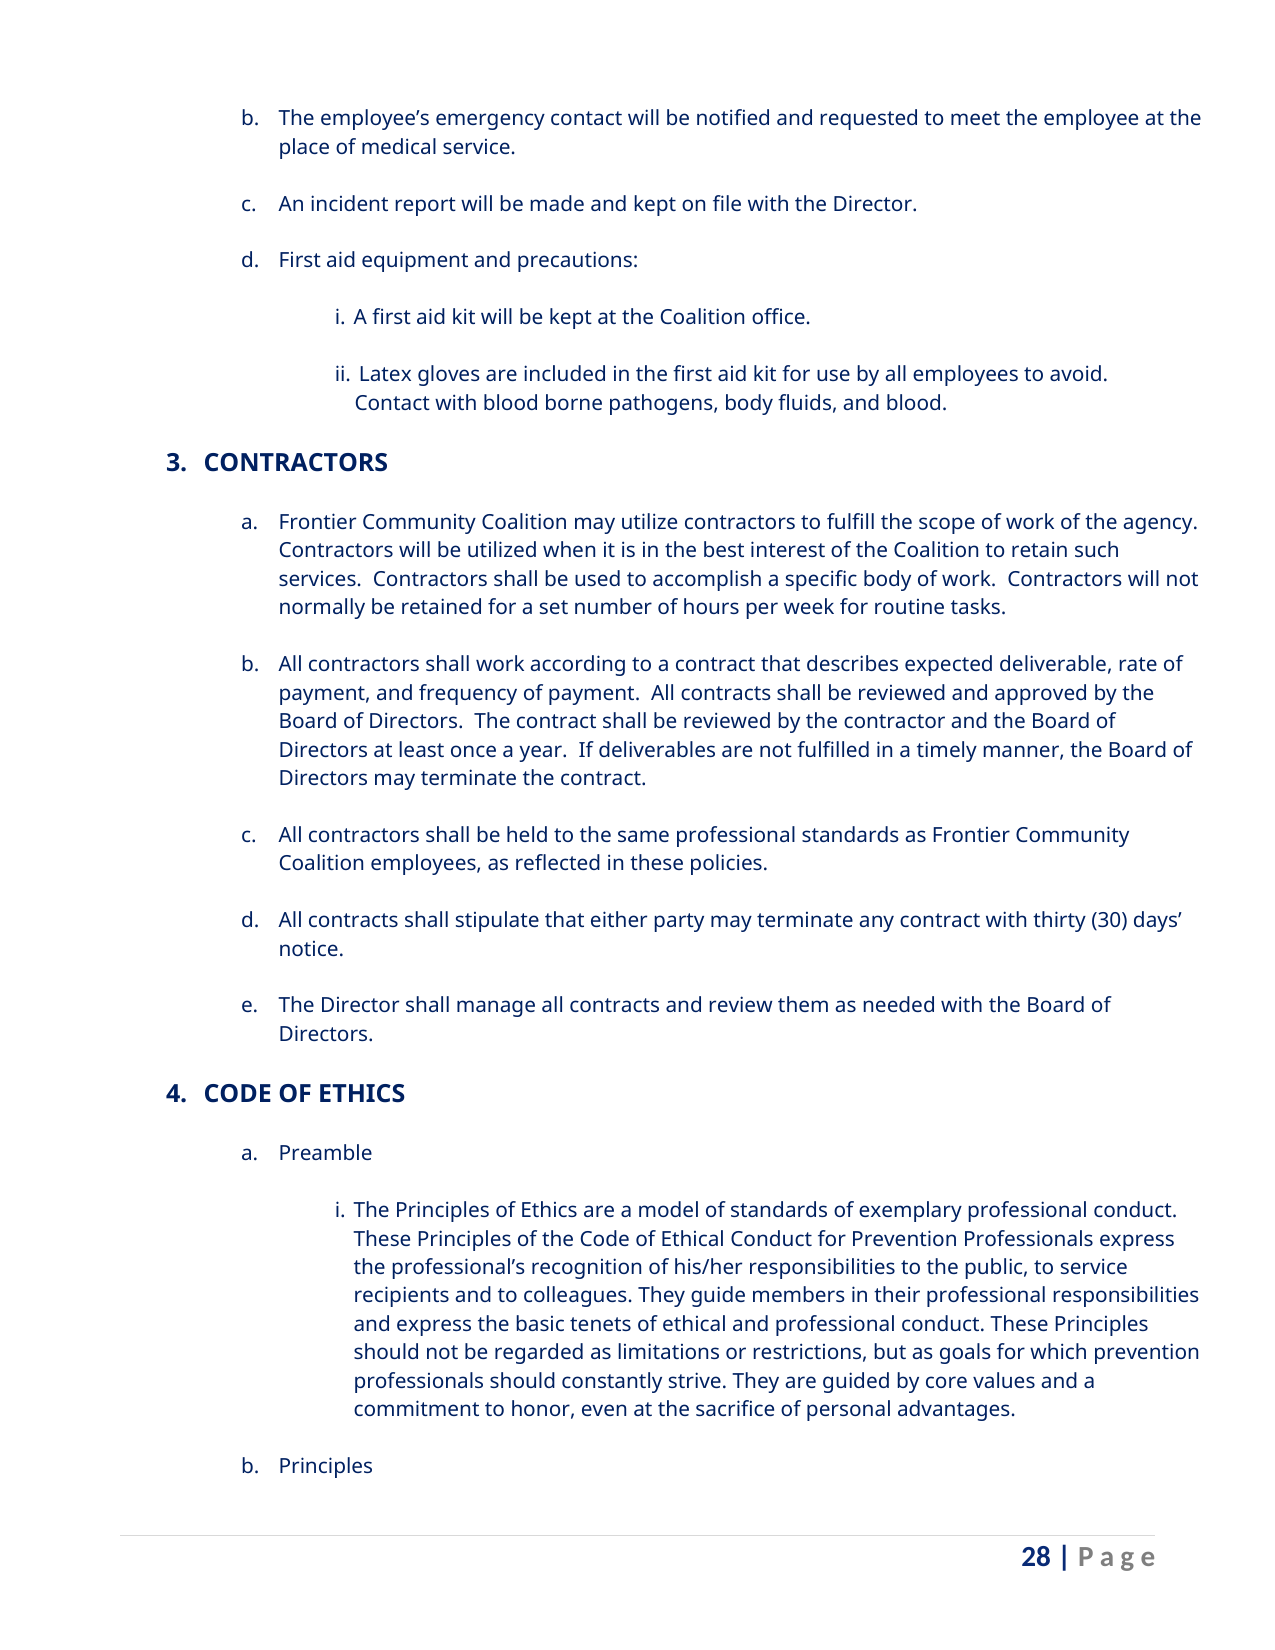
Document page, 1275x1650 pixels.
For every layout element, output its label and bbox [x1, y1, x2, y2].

table_cell [124, 75, 1199, 1508]
